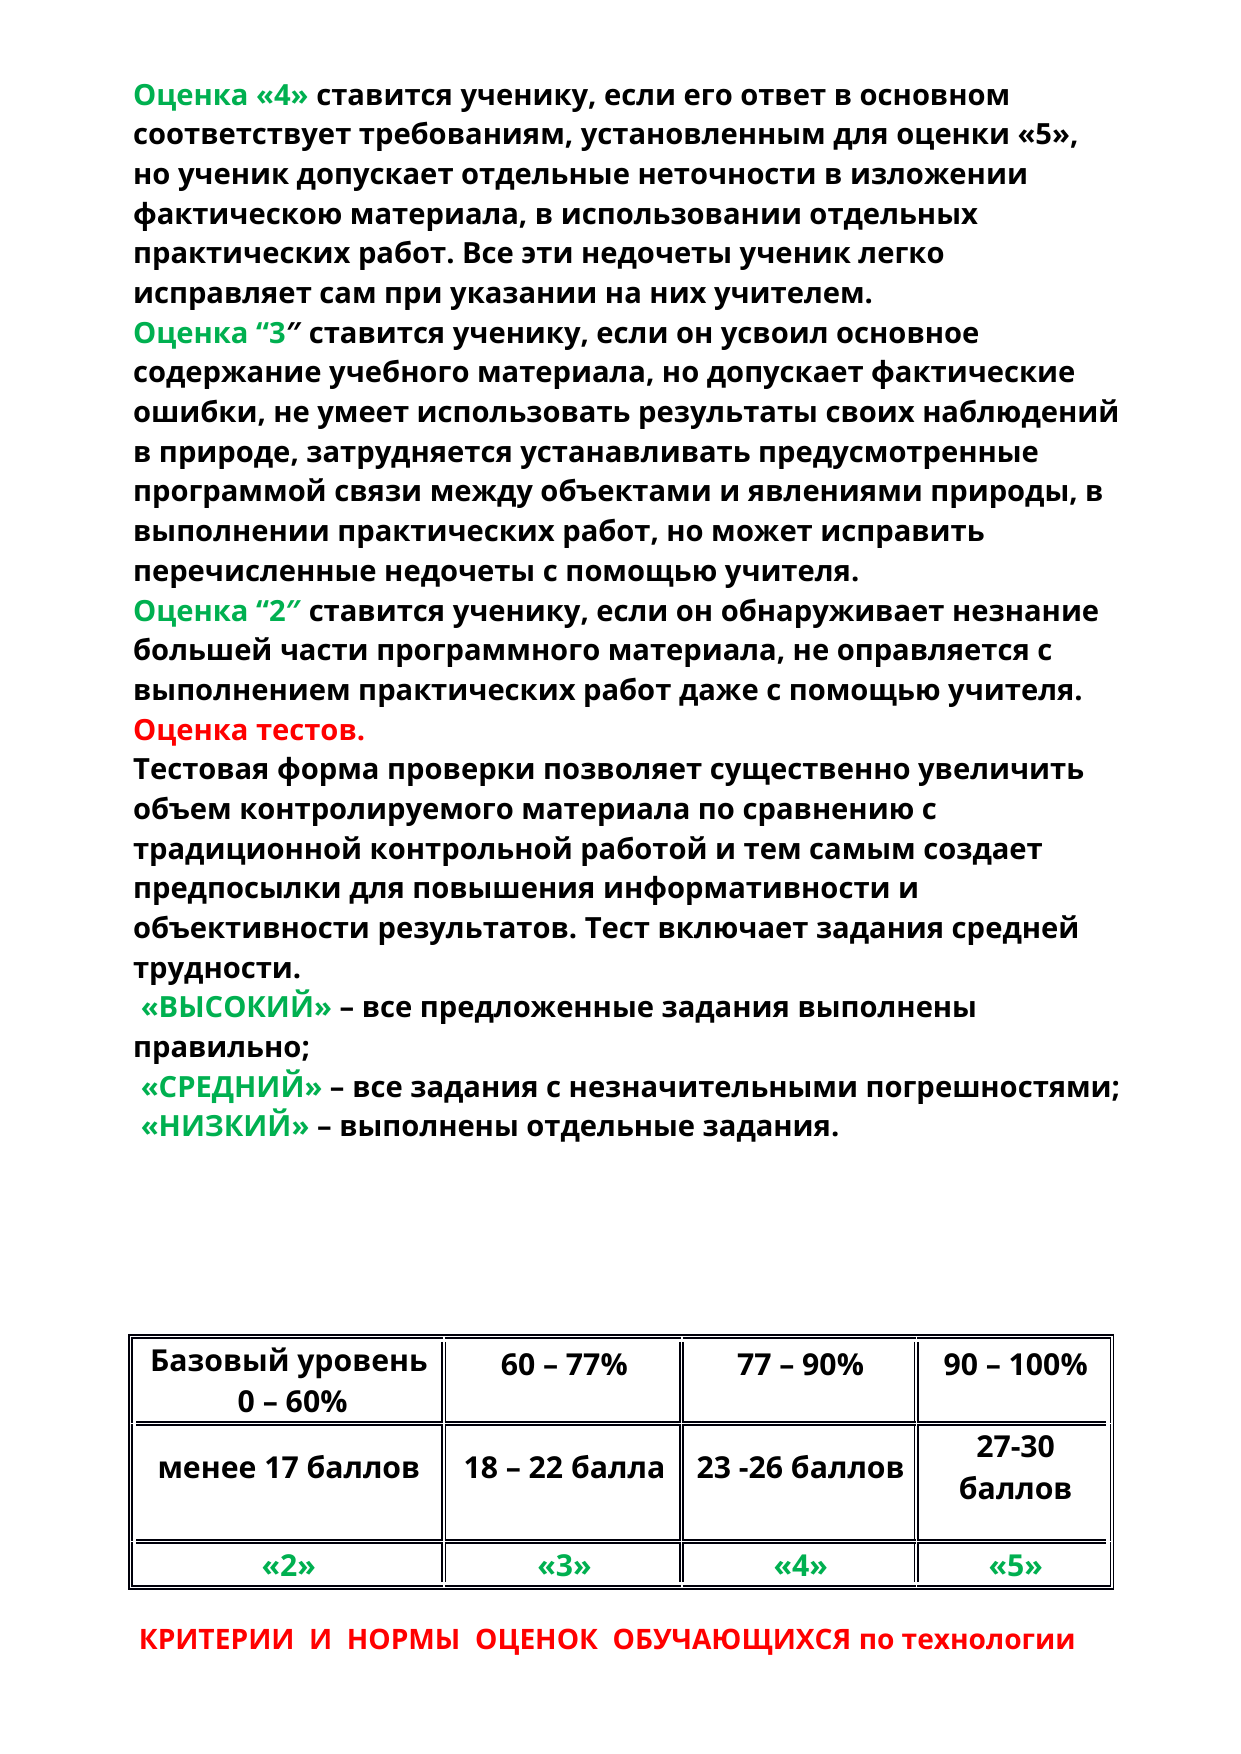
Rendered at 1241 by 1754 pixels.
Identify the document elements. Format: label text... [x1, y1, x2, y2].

text «СРЕДНИЙ» – все задания с незначительными погрешностями; [133, 1066, 1122, 1106]
text «ВЫСОКИЙ» – все предложенные задания выполнены правильно; [133, 987, 1122, 1066]
text Тестовая форма проверки позволяет существенно увеличить объем контролируемого материала по сравнению с традиционной контрольной работой и тем самым создает предпосылки для повышения информативности и объективности результатов. Тест включает задания средней трудности. [133, 748, 1122, 987]
table_header Базовый уровень 0 – 60% [131, 1336, 444, 1421]
text «НИЗКИЙ» – выполнены отдельные задания. [133, 1106, 1122, 1145]
text Оценка “2″ ставится ученику, если он обнаруживает незнание большей части программного материала, не оправляется с выполнением практических работ даже с помощью учителя. [133, 590, 1122, 709]
table_cell 27-30 баллов [916, 1421, 1112, 1539]
table_cell «3» [444, 1539, 682, 1585]
table_cell менее 17 баллов [131, 1421, 444, 1539]
table_cell 18 – 22 балла [446, 1426, 679, 1539]
text Оценка тестов. [133, 709, 1122, 748]
text КРИТЕРИИ И НОРМЫ ОЦЕНОК ОБУЧАЮЩИХСЯ по технологии [133, 1619, 1122, 1658]
table_header 77 – 90% [682, 1338, 916, 1421]
table_header 60 – 77% [444, 1336, 682, 1421]
table_cell «5» [916, 1539, 1112, 1585]
text Оценка «4» ставится ученику, если его ответ в основном соответствует требованиям, установленным для оценки «5», но ученик допускает отдельные неточности в изложении фактическою материала, в использовании отдельных практических работ. Все эти недочеты ученик легко исправляет сам при указании на них учителем. [133, 74, 1122, 312]
table_header 90 – 100% [916, 1336, 1112, 1421]
table_cell «2» [131, 1539, 444, 1585]
table_cell 23 -26 баллов [684, 1426, 914, 1539]
text Оценка “3″ ставится ученику, если он усвоил основное содержание учебного материала, но допускает фактические ошибки, не умеет использовать результаты своих наблюдений в природе, затрудняется устанавливать предусмотренные программой связи между объектами и явлениями природы, в выполнении практических работ, но может исправить перечисленные недочеты с помощью учителя. [133, 312, 1122, 590]
table_cell «4» [682, 1544, 916, 1585]
